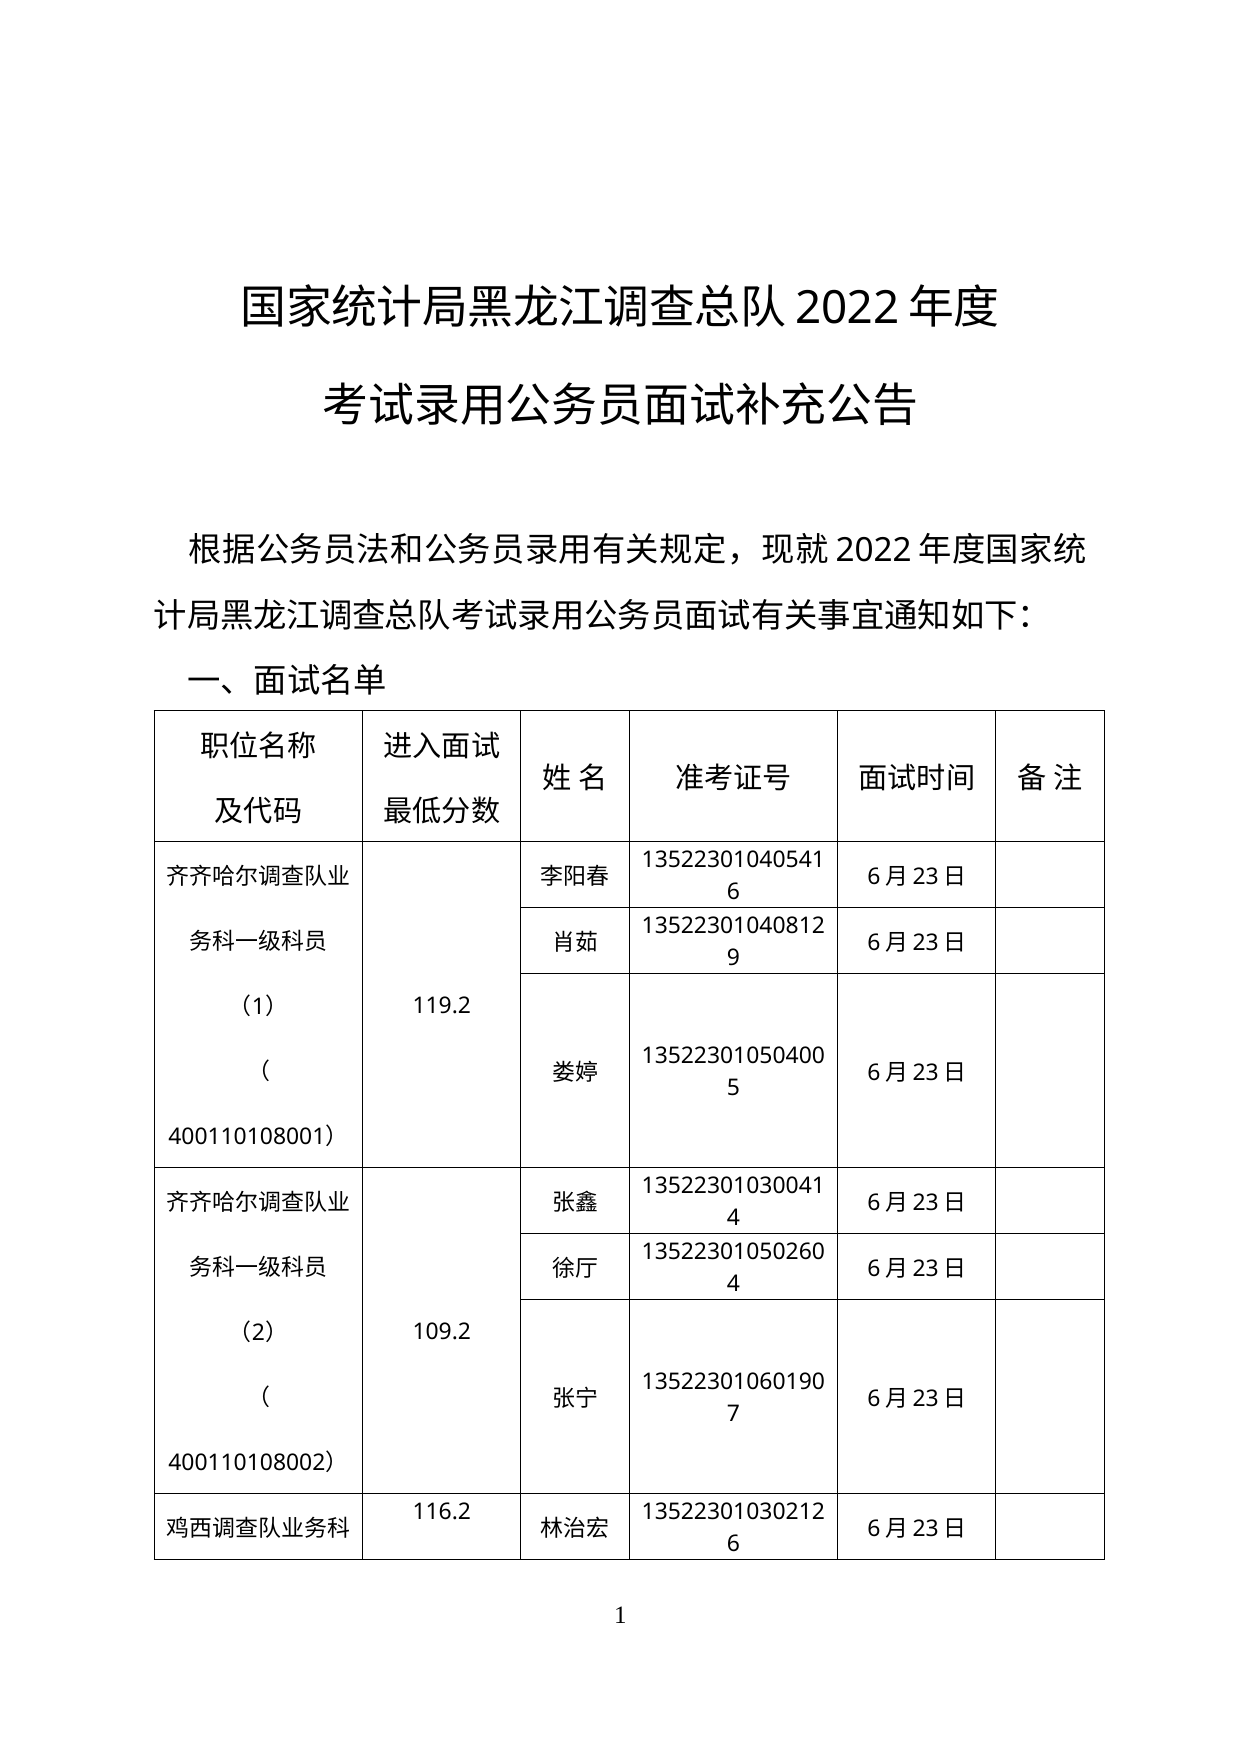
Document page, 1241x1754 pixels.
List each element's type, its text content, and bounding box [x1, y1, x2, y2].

table_cell 6月23日 [838, 1494, 995, 1559]
table_cell 6月23日 [838, 1300, 995, 1493]
table_cell 6月23日 [838, 1168, 995, 1233]
table_cell [996, 1168, 1104, 1233]
table_cell 135223010408129 [630, 908, 837, 973]
table_cell 109.2 [363, 1168, 520, 1493]
table_cell 135223010601907 [630, 1300, 837, 1493]
table_cell 林治宏 [521, 1494, 629, 1559]
table_cell 李阳春 [521, 842, 629, 907]
table_cell 119.2 [363, 842, 520, 1167]
table_cell [996, 908, 1104, 973]
table_header 职位名称 及代码 [155, 711, 362, 841]
table_cell 6月23日 [838, 974, 995, 1167]
table_cell [996, 1234, 1104, 1299]
table_cell 6月23日 [838, 1234, 995, 1299]
table_cell [996, 842, 1104, 907]
table_header 准考证号 [630, 711, 837, 841]
table_cell 6月23日 [838, 908, 995, 973]
text 国家统计局黑龙江调查总队2022年度 [153, 255, 1087, 352]
text 一、面试名单 [153, 645, 1087, 710]
table_cell 肖茹 [521, 908, 629, 973]
table_header 备 注 [996, 711, 1104, 841]
table_cell 张鑫 [521, 1168, 629, 1233]
table_header 面试时间 [838, 711, 995, 841]
table_cell [996, 1300, 1104, 1493]
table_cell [155, 1494, 362, 1559]
table_cell 6月23日 [838, 842, 995, 907]
table_cell 徐厅 [521, 1234, 629, 1299]
text 根据公务员法和公务员录用有关规定，现就2022年度国家统计局黑龙江调查总队考试录用公务员面试有关事宜通知如下： [153, 515, 1087, 645]
table_cell [996, 1494, 1104, 1559]
table_cell 齐齐哈尔调查队业务科一级科员（2） （400110108002） [155, 1168, 362, 1493]
table_cell 135223010405416 [630, 842, 837, 907]
table_cell 张宁 [521, 1300, 629, 1493]
table_cell 齐齐哈尔调查队业务科一级科员（1） （400110108001） [155, 842, 362, 1167]
table_header 进入面试 最低分数 [363, 711, 520, 841]
table_cell 135223010504005 [630, 974, 837, 1167]
table_cell [996, 974, 1104, 1167]
table_cell 娄婷 [521, 974, 629, 1167]
text 考试录用公务员面试补充公告 [153, 352, 1087, 450]
table_cell 135223010502604 [630, 1234, 837, 1299]
table_cell 135223010300414 [630, 1168, 837, 1233]
table_cell 135223010302126 [630, 1494, 837, 1559]
table_cell 116.2 [363, 1494, 520, 1559]
table_header 姓 名 [521, 711, 629, 841]
